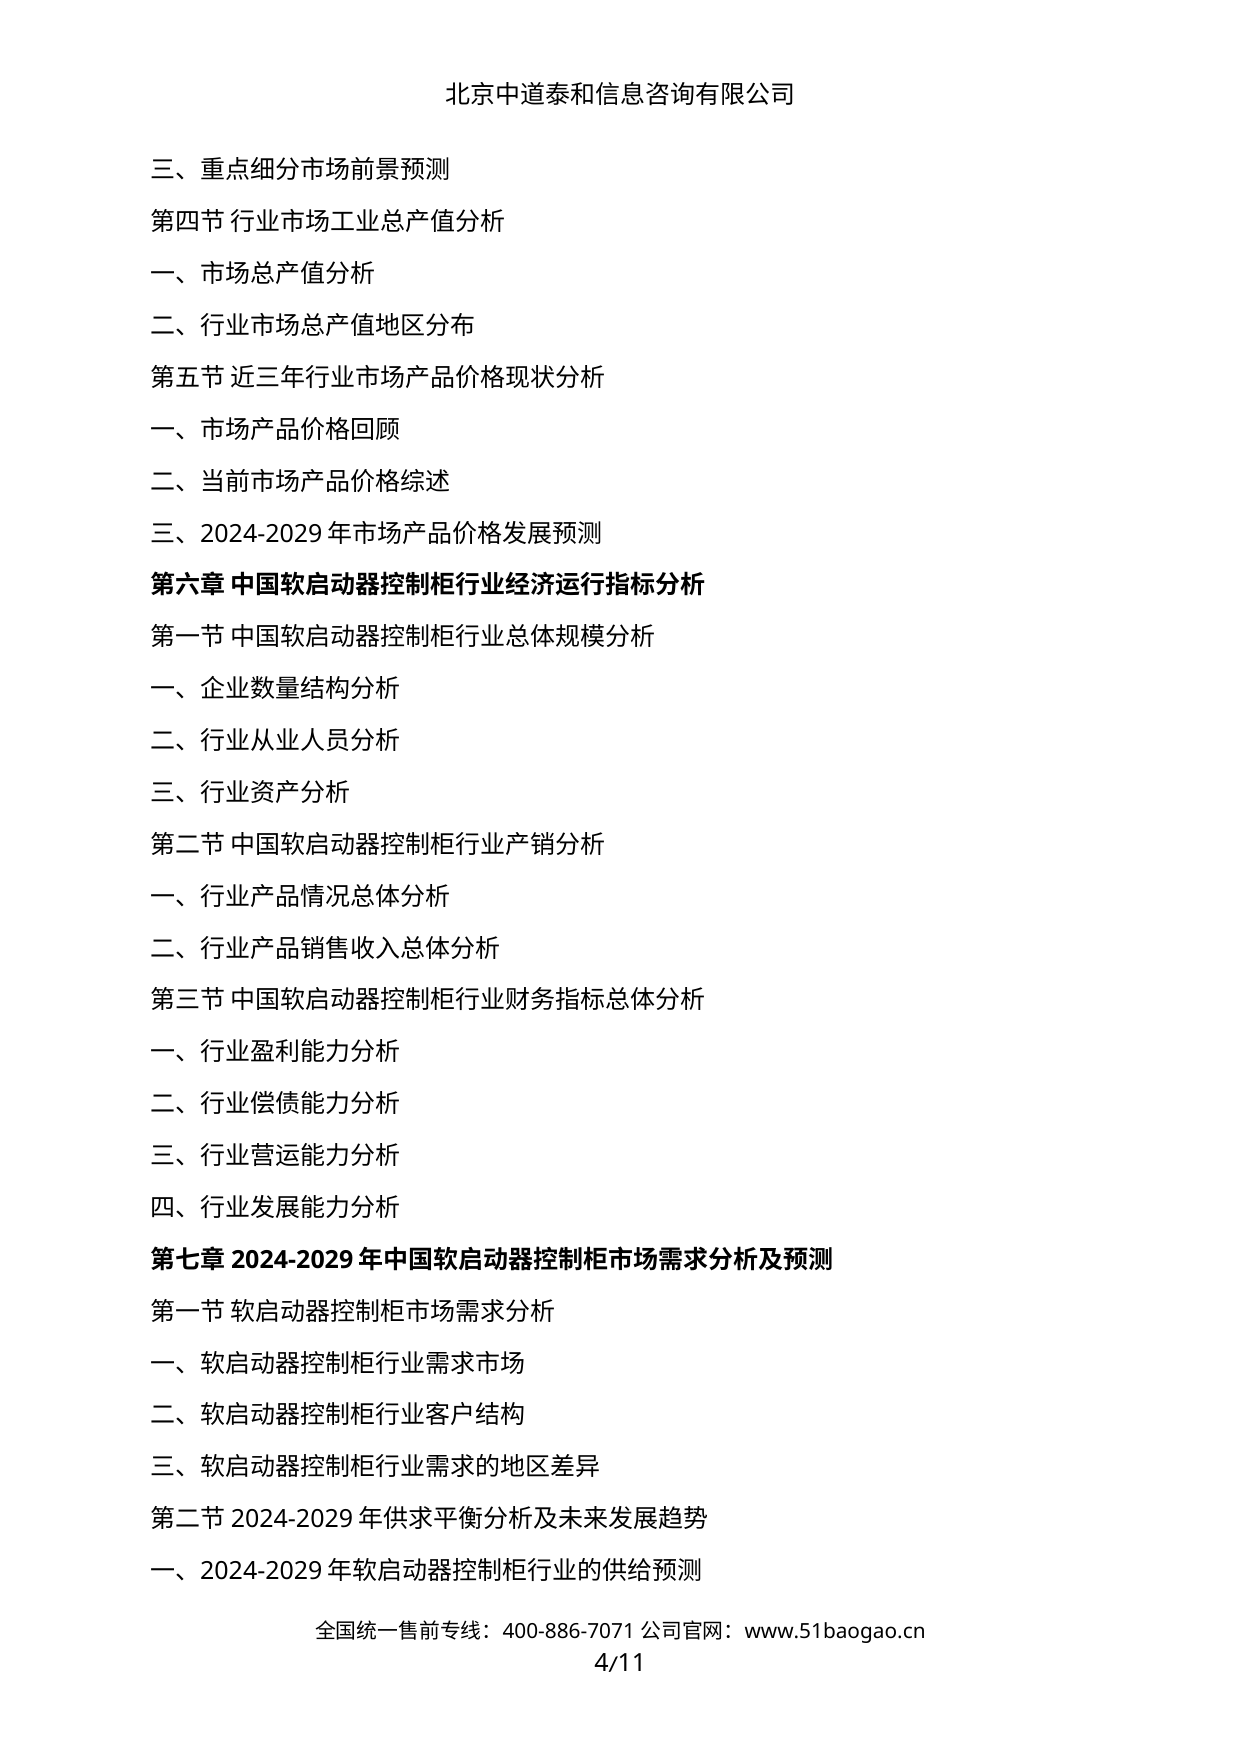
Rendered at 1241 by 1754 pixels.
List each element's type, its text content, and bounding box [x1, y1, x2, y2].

text 二、行业市场总产值地区分布 [150, 306, 1090, 342]
text 三、2024-2029年市场产品价格发展预测 [150, 513, 1090, 549]
text 第五节 近三年行业市场产品价格现状分析 [150, 357, 1090, 394]
text 三、行业资产分析 [150, 772, 1090, 809]
text 一、2024-2029年软启动器控制柜行业的供给预测 [150, 1551, 1090, 1587]
text 二、软启动器控制柜行业客户结构 [150, 1395, 1090, 1431]
text 一、市场产品价格回顾 [150, 409, 1090, 446]
text 二、行业从业人员分析 [150, 721, 1090, 757]
text 三、重点细分市场前景预测 [150, 150, 1090, 186]
text 二、行业偿债能力分析 [150, 1084, 1090, 1120]
text 三、行业营运能力分析 [150, 1136, 1090, 1172]
text 一、软启动器控制柜行业需求市场 [150, 1343, 1090, 1379]
text 第一节 中国软启动器控制柜行业总体规模分析 [150, 617, 1090, 653]
text 四、行业发展能力分析 [150, 1187, 1090, 1224]
text 第六章 中国软启动器控制柜行业经济运行指标分析 [150, 565, 1090, 601]
text 第一节 软启动器控制柜市场需求分析 [150, 1291, 1090, 1327]
text 一、企业数量结构分析 [150, 669, 1090, 705]
text 一、市场总产值分析 [150, 254, 1090, 290]
text 三、软启动器控制柜行业需求的地区差异 [150, 1447, 1090, 1483]
text 第二节 中国软启动器控制柜行业产销分析 [150, 824, 1090, 861]
text 二、当前市场产品价格综述 [150, 461, 1090, 497]
text 一、行业产品情况总体分析 [150, 876, 1090, 912]
text 第二节 2024-2029年供求平衡分析及未来发展趋势 [150, 1499, 1090, 1535]
text 二、行业产品销售收入总体分析 [150, 928, 1090, 964]
text 第三节 中国软启动器控制柜行业财务指标总体分析 [150, 980, 1090, 1016]
text 第四节 行业市场工业总产值分析 [150, 202, 1090, 238]
text 第七章 2024-2029年中国软启动器控制柜市场需求分析及预测 [150, 1239, 1090, 1276]
text 一、行业盈利能力分析 [150, 1032, 1090, 1068]
